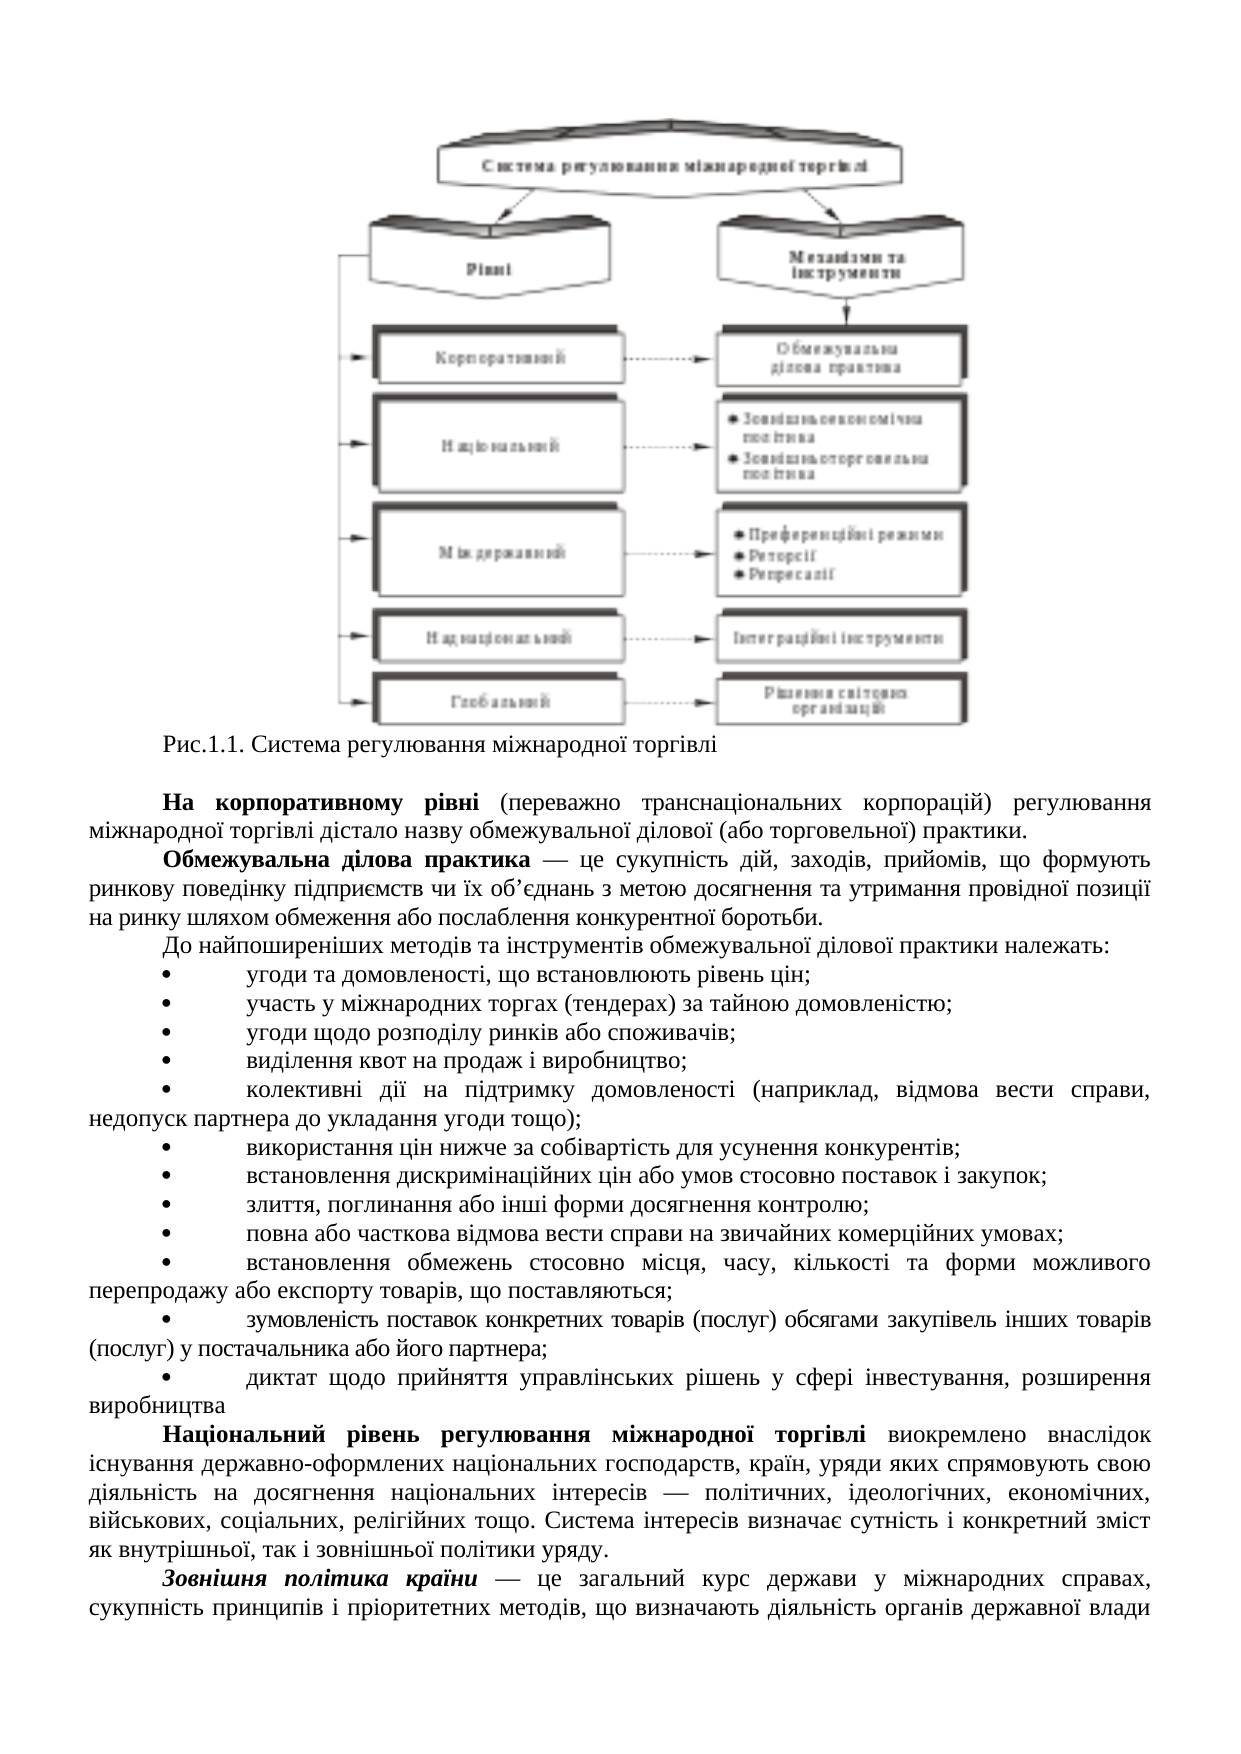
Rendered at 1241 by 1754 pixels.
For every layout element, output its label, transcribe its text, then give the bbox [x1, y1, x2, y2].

text Обмежувальна ділова практика — це сукупність дій, заходів, прийомів, що формують ринкову поведінку підприємств чи їх об’єднань з метою досягнення та утримання провідної позиції на ринку шляхом обмеження або послаблення конкурентної боротьби. [88, 844, 1152, 930]
list диктат щодо прийняття управлінських рішень у сфері інвестування, розширення виробництва [88, 1362, 1152, 1419]
text На корпоративному рівні (переважно транснаціональних корпорацій) регулювання міжнародної торгівлі дістало назву обмежувальної ділової (або торговельної) практики. [88, 787, 1152, 844]
list угоди щодо розподілу ринків або споживачів; [88, 1017, 1152, 1045]
list встановлення дискримінаційних цін або умов стосовно поставок і закупок; [88, 1160, 1152, 1189]
list участь у міжнародних торгах (тендерах) за тайною домовленістю; [88, 988, 1152, 1017]
list злиття, поглинання або інші форми досягнення контролю; [88, 1189, 1152, 1218]
list встановлення обмежень стосовно місця, часу, кількості та форми можливого перепродажу або експорту товарів, що поставляються; [88, 1247, 1152, 1304]
list повна або часткова відмова вести справи на звичайних комерційних умовах; [88, 1218, 1152, 1247]
text До найпоширеніших методів та інструментів обмежувальної ділової практики належать: [88, 930, 1152, 959]
list колективні дії на підтримку домовленості (наприклад, відмова вести справи, недопуск партнера до укладання угоди тощо); [88, 1074, 1152, 1132]
text Національний рівень регулювання міжнародної торгівлі виокремлено внаслідок існування державно-оформлених національних господарств, країн, уряди яких спрямовують свою діяльність на досягнення національних інтересів — політичних, ідеологічних, економічних, військових, соціальних, релігійних тощо. Система інтересів визначає сутність і конкретний зміст як внутрішньої, так і зовнішньої політики уряду. [88, 1419, 1152, 1563]
list угоди та домовленості, що встановлюють рівень цін; [88, 959, 1152, 988]
list використання цін нижче за собівартість для усунення конкурентів; [88, 1132, 1152, 1160]
list зумовленість поставок конкретних товарів (послуг) обсягами закупівель інших товарів (послуг) у постачальника або його партнера; [88, 1304, 1152, 1362]
list виділення квот на продаж і виробництво; [88, 1045, 1152, 1074]
text Рис.1.1. Система регулювання міжнародної торгівлі [88, 729, 1152, 758]
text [88, 1563, 1152, 1620]
